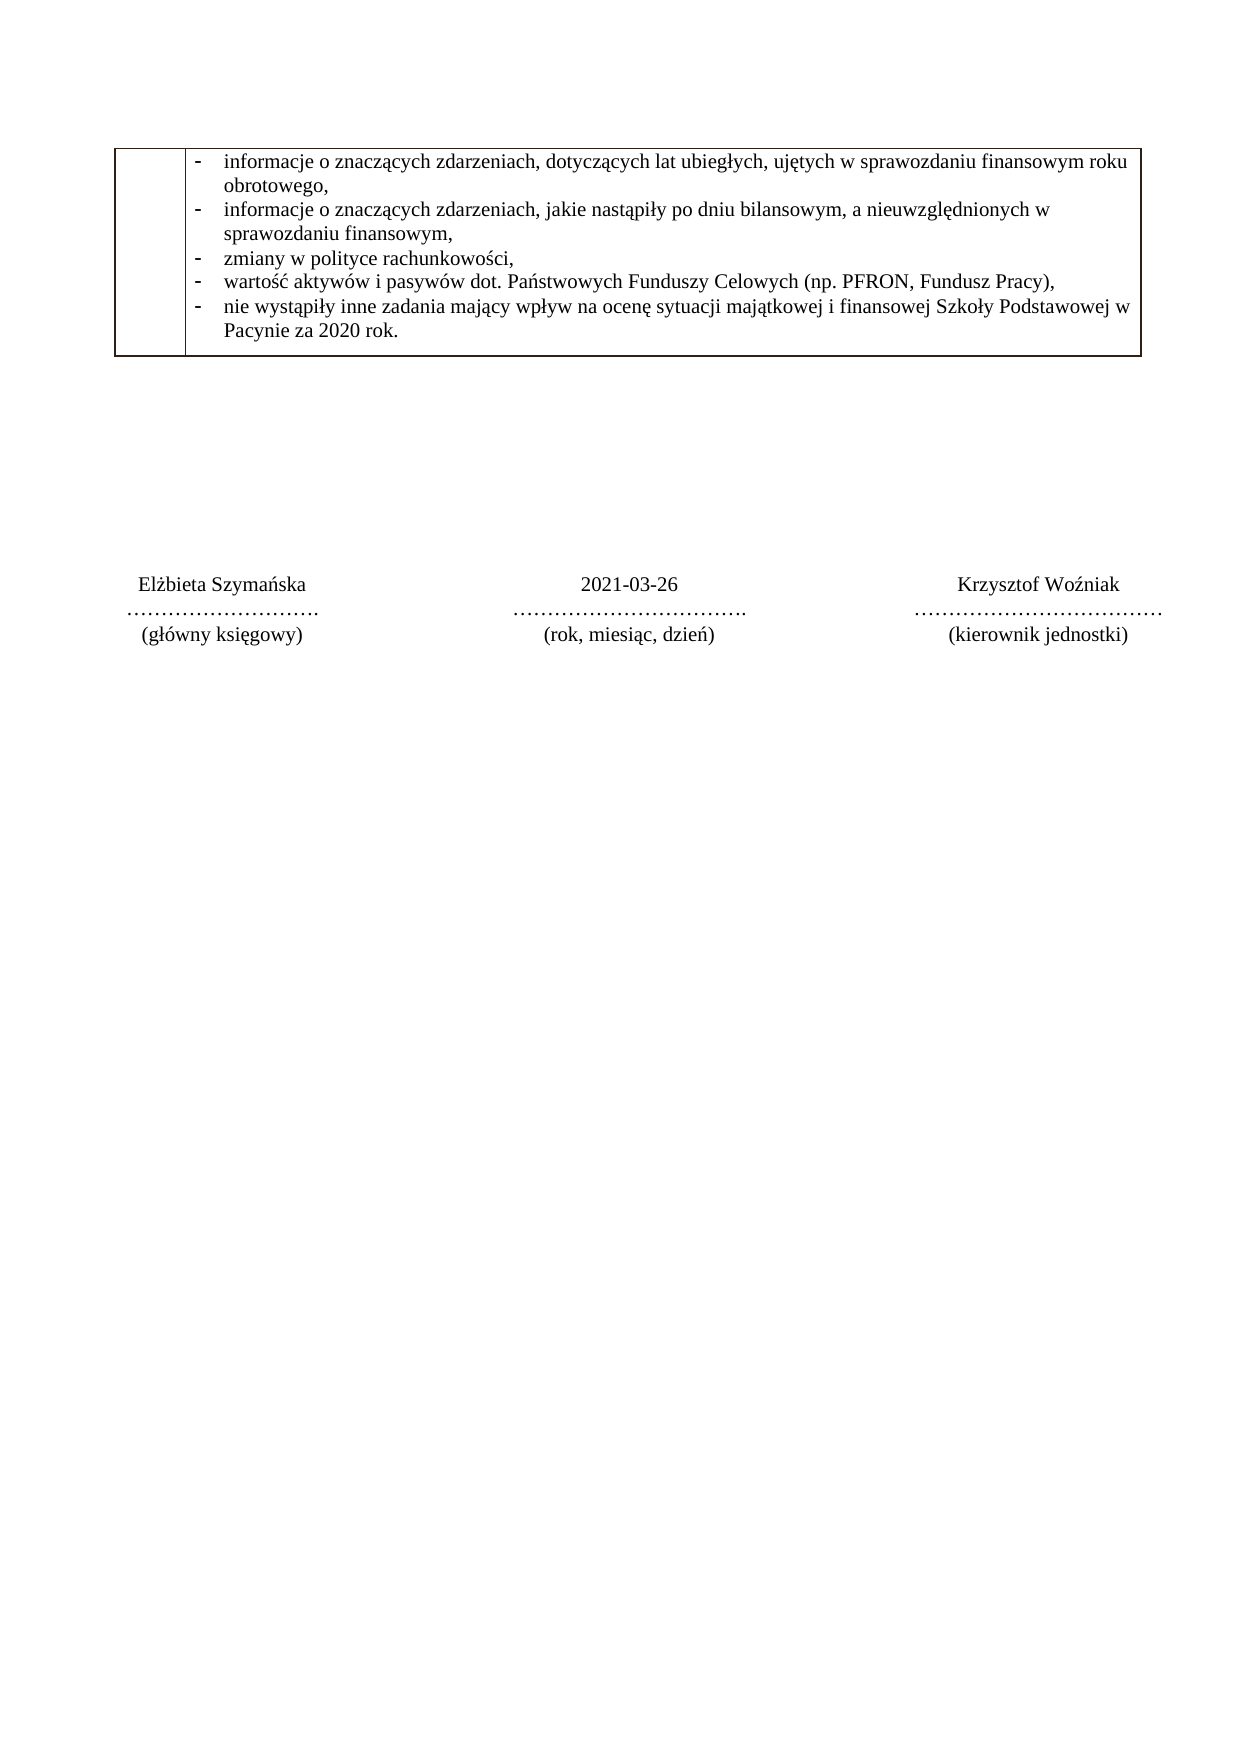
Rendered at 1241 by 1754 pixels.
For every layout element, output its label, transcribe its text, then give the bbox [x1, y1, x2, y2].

table_cell (kierownik jednostki) [904, 620, 1172, 647]
table_cell [116, 149, 185, 355]
table_cell informacje o znaczących zdarzeniach, dotyczących lat ubiegłych, ujętych w sprawozdaniu finansowym roku obrotowego, informacje o znaczących zdarzeniach, jakie nastąpiły po dniu bilansowym, a nieuwzględnionych w sprawozdaniu finansowym, zmiany w polityce rachunkowości, wartość aktywów i pasywów dot. Państwowych Funduszy Celowych (np. PFRON, Fundusz Pracy), nie wystąpiły inne zadania mający wpływ na ocenę sytuacji majątkowej i finansowej Szkoły Podstawowej w Pacynie za 2020 rok. [186, 149, 1140, 355]
table_header Krzysztof Woźniak ……………………………… [904, 500, 1172, 620]
table_cell (główny księgowy) [90, 620, 354, 647]
table_header 2021-03-26 ……………………………. [354, 500, 904, 620]
table_header Elżbieta Szymańska ………………………. [90, 500, 354, 620]
table_cell (rok, miesiąc, dzień) [354, 620, 904, 647]
